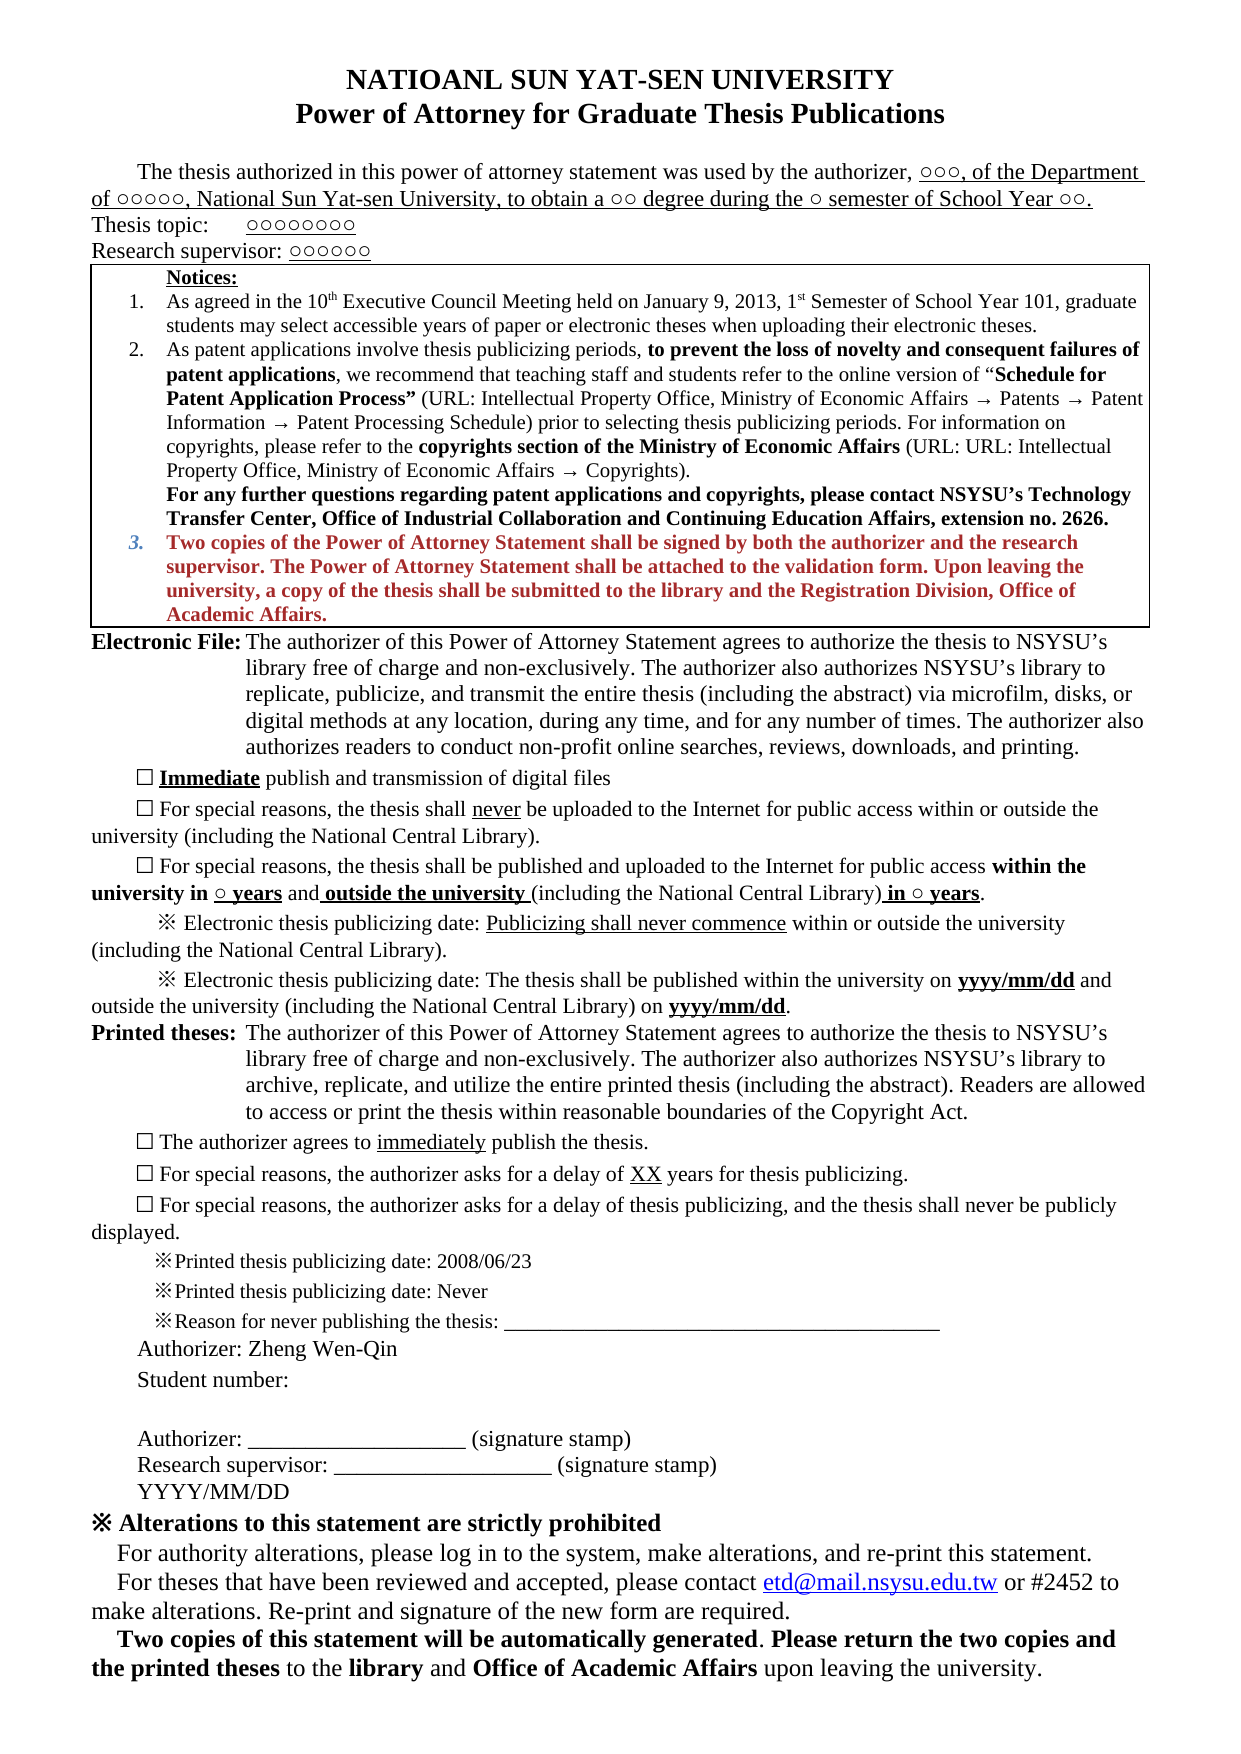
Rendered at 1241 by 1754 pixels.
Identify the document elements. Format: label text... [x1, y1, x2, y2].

table_cell ※ Electronic thesis publicizing date: Publicizing shall never commence within or outside the university (including the National Central Library). ※ Electronic thesis publicizing date: The thesis shall be published within the university on yyyy/mm/dd and outside the university (including the National Central Library) on yyyy/mm/dd. [91, 905, 1149, 1019]
table_cell Authorizer: ___________________ (signature stamp) [91, 1425, 1149, 1451]
table_cell ☐ Immediate publish and transmission of digital files ☐ For special reasons, the thesis shall never be uploaded to the Internet for public access within or outside the university (including the National Central Library). ☐ For special reasons, the thesis shall be published and uploaded to the Internet for public access within the university in ○ years and outside the university (including the National Central Library) in ○ years. [91, 760, 1149, 905]
table_header NATIOANL SUN YAT-SEN UNIVERSITY Power of Attorney for Graduate Thesis Publications [91, 63, 1149, 158]
table_cell Notices: As agreed in the 10th Executive Council Meeting held on January 9, 2013, 1st Semester of School Year 101, graduate students may select accessible years of paper or electronic theses when uploading their electronic theses. As patent applications involve thesis publicizing periods, to prevent the loss of novelty and consequent failures of patent applications, we recommend that teaching staff and students refer to the online version of “Schedule for Patent Application Process” (URL: Intellectual Property Office, Ministry of Economic Affairs → Patents → Patent Information → Patent Processing Schedule) prior to selecting thesis publicizing periods. For information on copyrights, please refer to the copyrights section of the Ministry of Economic Affairs (URL: URL: Intellectual Property Office, Ministry of Economic Affairs → Copyrights). For any further questions regarding patent applications and copyrights, please contact NSYSU’s Technology Transfer Center, Office of Industrial Collaboration and Continuing Education Affairs, extension no. 2626. Two copies of the Power of Attorney Statement shall be signed by both the authorizer and the research supervisor. The Power of Attorney Statement shall be attached to the validation form. Upon leaving the university, a copy of the thesis shall be submitted to the library and the Registration Division, Office of Academic Affairs. [92, 265, 1149, 626]
table_cell Research supervisor: ○○○○○○ [91, 237, 1149, 264]
table_cell Printed theses: [91, 1019, 245, 1124]
table_cell ※ Alterations to this statement are strictly prohibited  For authority alterations, please log in to the system, make alterations, and re-print this statement.  For theses that have been reviewed and accepted, please contact etd@mail.nsysu.edu.tw or #2452 to make alterations. Re-print and signature of the new form are required.  Two copies of this statement will be automatically generated. Please return the two copies and the printed theses to the library and Office of Academic Affairs upon leaving the university. [91, 1504, 1149, 1682]
table_cell The thesis authorized in this power of attorney statement was used by the authorizer, ○○○, of the Department of ○○○○○, National Sun Yat-sen University, to obtain a ○○ degree during the ○ semester of School Year ○○. [91, 158, 1149, 211]
table_cell ☐ The authorizer agrees to immediately publish the thesis. ☐ For special reasons, the authorizer asks for a delay of XX years for thesis publicizing. ☐ For special reasons, the authorizer asks for a delay of thesis publicizing, and the thesis shall never be publicly displayed. ※Printed thesis publicizing date: 2008/06/23 [91, 1124, 1149, 1335]
table_cell The authorizer of this Power of Attorney Statement agrees to authorize the thesis to NSYSU’s library free of charge and non-exclusively. The authorizer also authorizes NSYSU’s library to replicate, publicize, and transmit the entire thesis (including the abstract) via microfilm, disks, or digital methods at any location, during any time, and for any number of times. The authorizer also authorizes readers to conduct non-profit online searches, reviews, downloads, and printing. [245, 628, 1149, 759]
table_cell Authorizer: Zheng Wen-Qin Student number: [91, 1335, 1149, 1425]
table_cell Research supervisor: ___________________ (signature stamp) [91, 1451, 1149, 1478]
table_cell Electronic File: [91, 628, 245, 759]
table_cell ○○○○○○○○ [245, 211, 1149, 237]
table_cell Thesis topic: [91, 211, 245, 237]
table_cell The authorizer of this Power of Attorney Statement agrees to authorize the thesis to NSYSU’s library free of charge and non-exclusively. The authorizer also authorizes NSYSU’s library to archive, replicate, and utilize the entire printed thesis (including the abstract). Readers are allowed to access or print the thesis within reasonable boundaries of the Copyright Act. [245, 1019, 1149, 1124]
table_cell YYYY/MM/DD [91, 1478, 1149, 1504]
